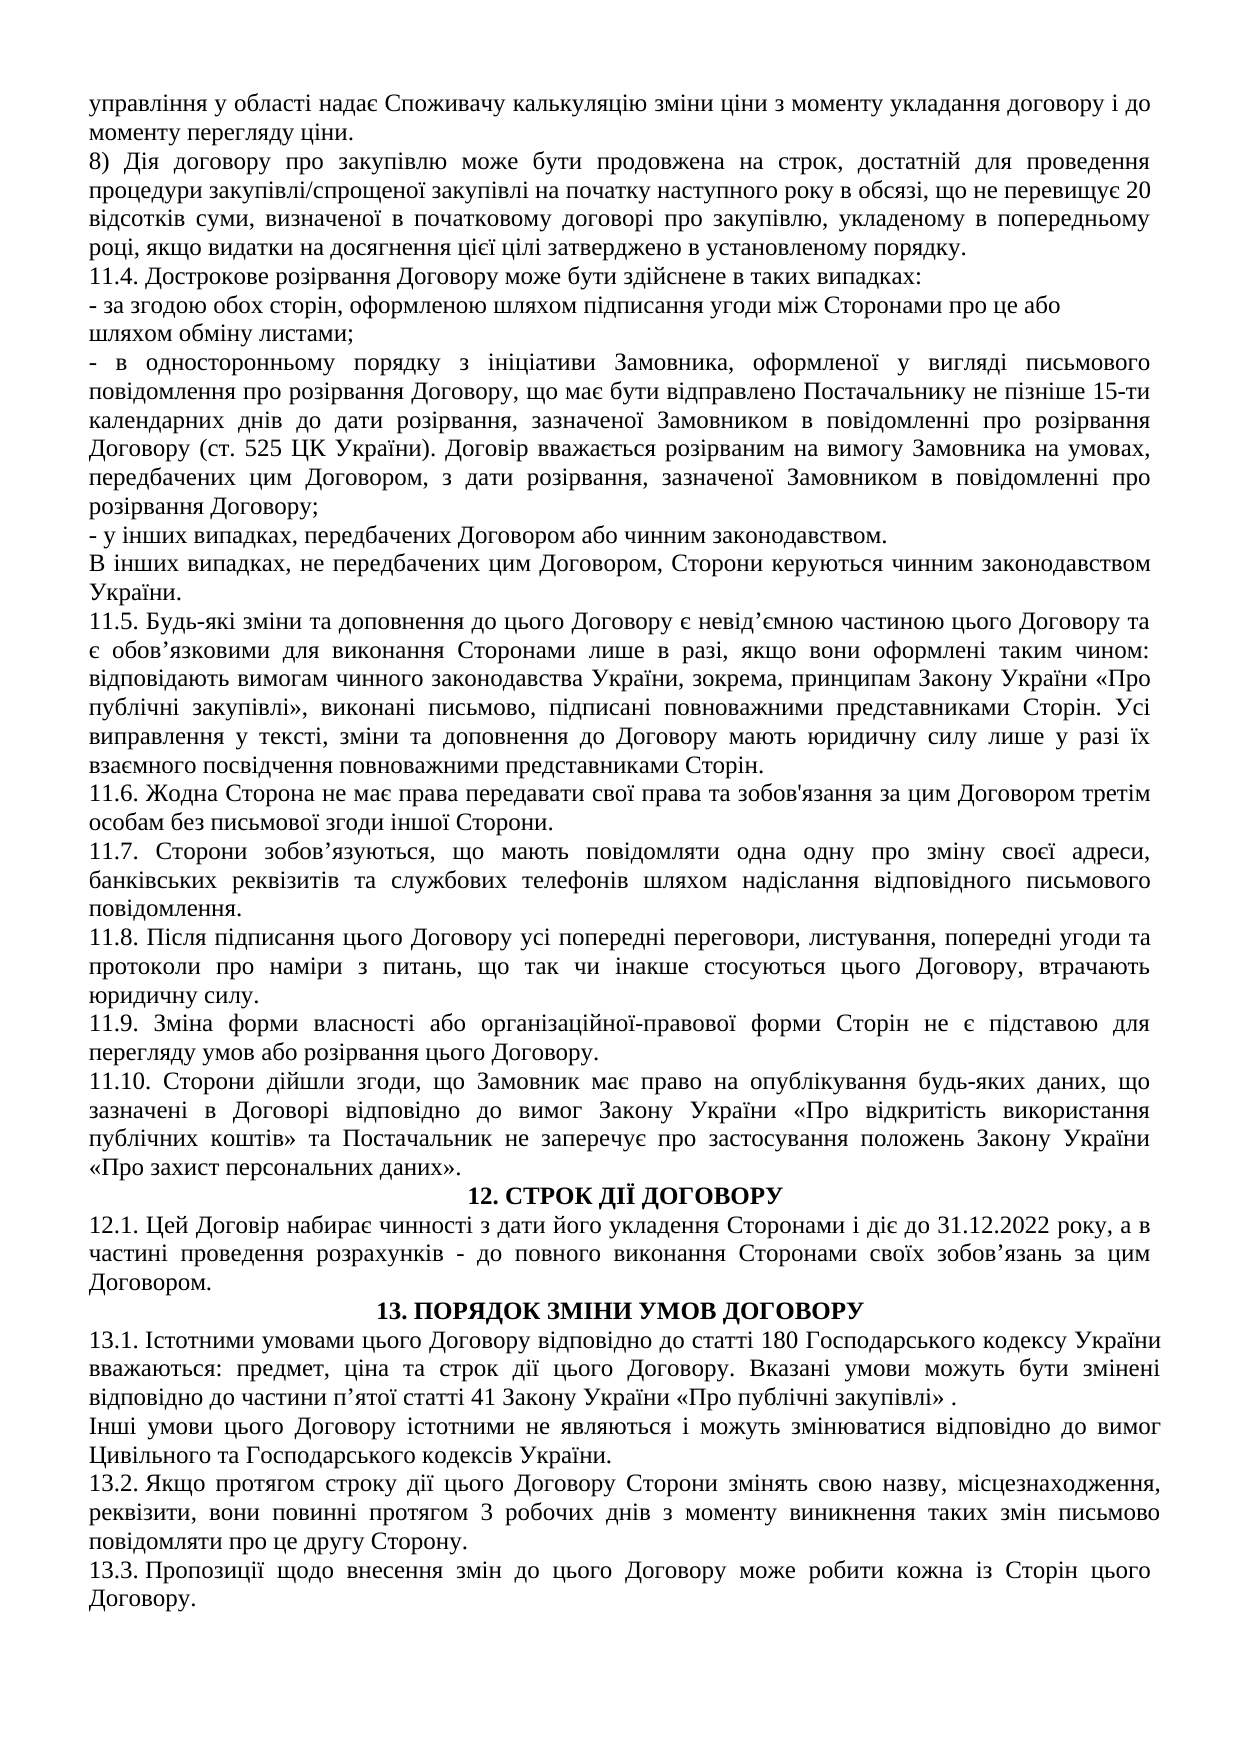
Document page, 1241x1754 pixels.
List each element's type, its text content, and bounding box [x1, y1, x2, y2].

text 11.4. Дострокове розірвання Договору може бути здійснене в таких випадках: [88, 261, 1152, 290]
text 8) Дія договору про закупівлю може бути продовжена на строк, достатній для проведення процедури закупівлі/спрощеної закупівлі на початку наступного року в обсязі, що не перевищує 20 відсотків суми, визначеної в початковому договорі про закупівлю, укладеному в попередньому році, якщо видатки на досягнення цієї цілі затверджено в установленому порядку. [88, 146, 1152, 261]
text 13. ПОРЯДОК ЗМІНИ УМОВ ДОГОВОРУ [89, 1296, 1152, 1325]
text 12. СТРОК ДІЇ ДОГОВОРУ [88, 1181, 1162, 1210]
text - за згодою обох сторін, оформленою шляхом підписання угоди між Сторонами про це або [88, 290, 1152, 318]
text - в односторонньому порядку з ініціативи Замовника, оформленої у вигляді письмового повідомлення про розірвання Договору, що має бути відправлено Постачальнику не пізніше 15-ти календарних днів до дати розірвання, зазначеної Замовником в повідомленні про розірвання Договору (ст. 525 ЦК України). Договір вважається розірваним на вимогу Замовника на умовах, передбачених цим Договором, з дати розірвання, зазначеної Замовником в повідомленні про розірвання Договору; [88, 347, 1152, 520]
text Інші умови цього Договору істотними не являються і можуть змінюватися відповідно до вимог Цивільного та Господарського кодексів України. [88, 1411, 1162, 1468]
text 11.8. Після підписання цього Договору усі попередні переговори, листування, попередні угоди та протоколи про наміри з питань, що так чи інакше стосуються цього Договору, втрачають юридичну силу. [88, 922, 1152, 1008]
text - у інших випадках, передбачених Договором або чинним законодавством. [88, 520, 1152, 548]
text шляхом обміну листами; [88, 318, 1152, 347]
text 11.9. Зміна форми власності або організаційної-правової форми Сторін не є підставою для перегляду умов або розірвання цього Договору. [88, 1008, 1152, 1066]
text В інших випадках, не передбачених цим Договором, Сторони керуються чинним законодавством України. [88, 548, 1152, 606]
text 13.3. Пропозиції щодо внесення змін до цього Договору може робити кожна із Сторін цього Договору. [88, 1555, 1152, 1612]
text 12.1. Цей Договір набирає чинності з дати його укладення Сторонами і діє до 31.12.2022 року, а в частині проведення розрахунків - до повного виконання Сторонами своїх зобов’язань за цим Договором. [88, 1210, 1152, 1296]
text 13.2. Якщо протягом строку дії цього Договору Сторони змінять свою назву, місцезнаходження, реквізити, вони повинні протягом 3 робочих днів з моменту виникнення таких змін письмово повідомляти про це другу Сторону. [88, 1468, 1162, 1555]
text 11.6. Жодна Сторона не має права передавати свої права та зобов'язання за цим Договором третім особам без письмової згоди іншої Сторони. [88, 778, 1152, 836]
text 11.10. Сторони дійшли згоди, що Замовник має право на опублікування будь-яких даних, що зазначені в Договорі відповідно до вимог Закону України «Про відкритість використання публічних коштів» та Постачальник не заперечує про застосування положень Закону України «Про захист персональних даних». [88, 1066, 1152, 1181]
text 11.5. Будь-які зміни та доповнення до цього Договору є невід’ємною частиною цього Договору та є обов’язковими для виконання Сторонами лише в разі, якщо вони оформлені таким чином: відповідають вимогам чинного законодавства України, зокрема, принципам Закону України «Про публічні закупівлі», виконані письмово, підписані повноважними представниками Сторін. Усі виправлення у тексті, зміни та доповнення до Договору мають юридичну силу лише у разі їх взаємного посвідчення повноважними представниками Сторін. [88, 606, 1152, 778]
text 11.7. Сторони зобов’язуються, що мають повідомляти одна одну про зміну своєї адреси, банківських реквізитів та службових телефонів шляхом надіслання відповідного письмового повідомлення. [88, 836, 1152, 922]
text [88, 88, 1152, 146]
text 13.1. Істотними умовами цього Договору відповідно до статті 180 Господарського кодексу України вважаються: предмет, ціна та строк дії цього Договору. Вказані умови можуть бути змінені відповідно до частини п’ятої статті 41 Закону України «Про публічні закупівлі» . [89, 1325, 1162, 1411]
